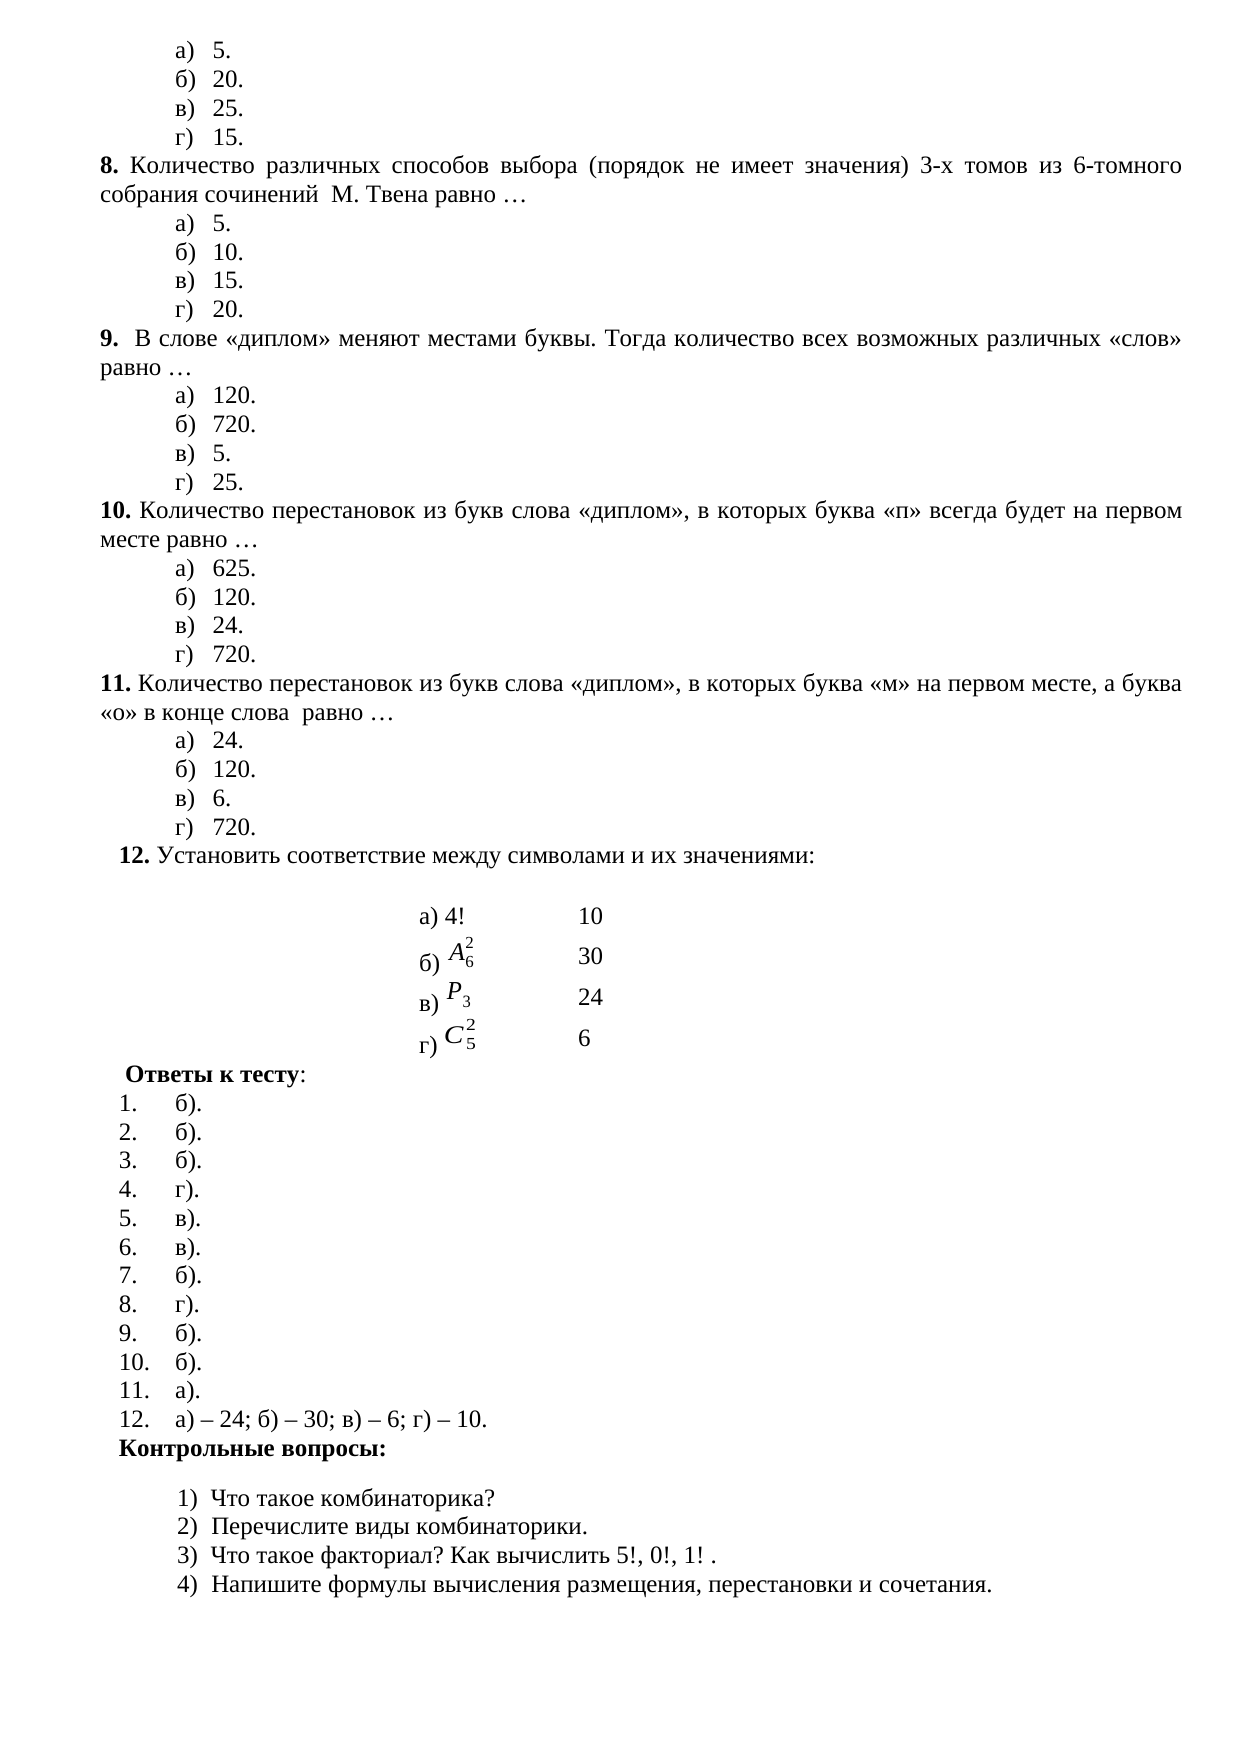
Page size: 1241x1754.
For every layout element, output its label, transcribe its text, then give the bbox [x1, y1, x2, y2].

list б). [119, 1117, 1184, 1146]
list 120. [175, 582, 1184, 610]
table_cell г) [408, 1016, 567, 1059]
text 10. Количество перестановок из букв слова «диплом», в которых буква «п» всегда будет на первом месте равно … [100, 495, 1184, 553]
list а) – 24; б) – 30; в) – 6; г) – 10. [119, 1404, 1184, 1433]
list б). [119, 1318, 1184, 1347]
text 8. Количество различных способов выбора (порядок не имеет значения) 3-х томов из 6-томного собрания сочинений М. Твена равно … [100, 150, 1184, 208]
table_cell 6 [567, 1016, 839, 1059]
list Что такое комбинаторика? [177, 1483, 1184, 1511]
list 20. [175, 294, 1184, 323]
list 24. [175, 725, 1184, 754]
list 24. [175, 610, 1184, 639]
list 720. [175, 409, 1184, 438]
list 25. [175, 467, 1184, 495]
list б). [119, 1261, 1184, 1289]
list в). [119, 1232, 1184, 1261]
list 5. [175, 35, 1184, 64]
list 720. [175, 639, 1184, 668]
table_cell в) [408, 977, 567, 1016]
table_cell б) [408, 934, 567, 977]
table_header 10 [567, 898, 839, 934]
list 10. [175, 237, 1184, 265]
list Что такое факториал? Как вычислить 5!, 0!, 1! . [177, 1540, 1184, 1569]
list б). [119, 1088, 1184, 1117]
list 15. [175, 122, 1184, 150]
list б). [119, 1347, 1184, 1376]
list г). [119, 1174, 1184, 1203]
list 20. [175, 64, 1184, 93]
list 15. [175, 265, 1184, 294]
table_cell 30 [567, 934, 839, 977]
list г). [119, 1289, 1184, 1318]
list 720. [175, 812, 1184, 840]
list Напишите формулы вычисления размещения, перестановки и сочетания. [177, 1569, 1184, 1598]
table_cell 24 [567, 977, 839, 1016]
list 120. [175, 380, 1184, 409]
list 6. [175, 783, 1184, 812]
table_header а) 4! [408, 898, 567, 934]
list Перечислите виды комбинаторики. [177, 1511, 1184, 1540]
list 625. [175, 553, 1184, 582]
text 11. Количество перестановок из букв слова «диплом», в которых буква «м» на первом месте, а буква «о» в конце слова равно … [100, 668, 1184, 725]
list а). [119, 1376, 1184, 1404]
text 9. В слове «диплом» меняют местами буквы. Тогда количество всех возможных различных «слов» равно … [100, 323, 1184, 380]
list 5. [175, 208, 1184, 237]
text Контрольные вопросы: [62, 1433, 1184, 1462]
text 12. Установить соответствие между символами и их значениями: [119, 840, 1184, 869]
list 25. [175, 93, 1184, 122]
list в). [119, 1203, 1184, 1232]
list 120. [175, 754, 1184, 783]
list б). [119, 1146, 1184, 1174]
text Ответы к тесту: [62, 1059, 1184, 1088]
list 5. [175, 438, 1184, 467]
